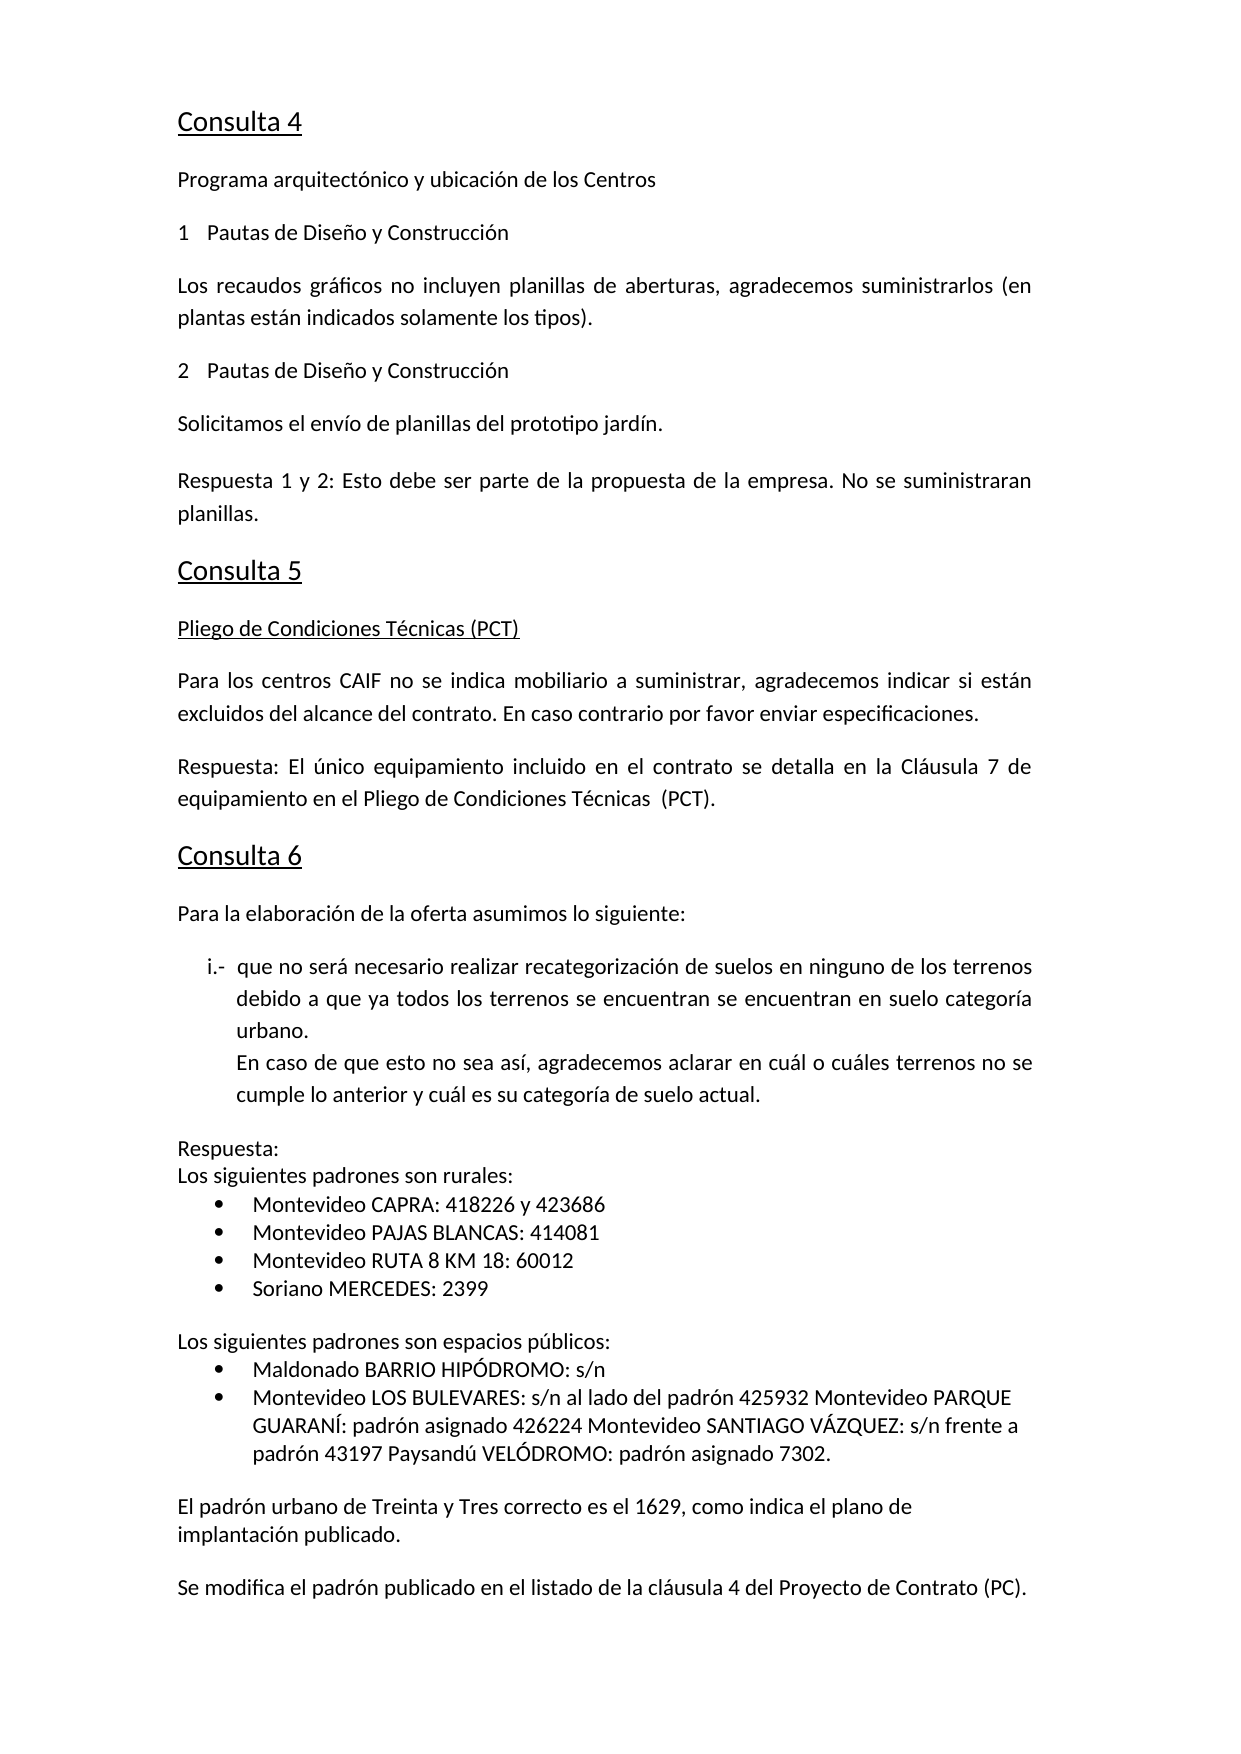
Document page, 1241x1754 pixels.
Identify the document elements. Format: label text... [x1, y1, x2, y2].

text Programa arquitectónico y ubicación de los Centros [177, 165, 1034, 193]
list Soriano MERCEDES: 2399 [215, 1274, 1034, 1302]
text Para la elaboración de la oferta asumimos lo siguiente: [177, 899, 1034, 927]
text i.- que no será necesario realizar recategorización de suelos en ninguno de los terrenos debido a que ya todos los terrenos se encuentran se encuentran en suelo categoría urbano. [207, 952, 1034, 1044]
text Se modifica el padrón publicado en el listado de la cláusula 4 del Proyecto de Contrato (PC). [177, 1573, 1034, 1601]
list Montevideo LOS BULEVARES: s/n al lado del padrón 425932 Montevideo PARQUE GUARANÍ: padrón asignado 426224 Montevideo SANTIAGO VÁZQUEZ: s/n frente a padrón 43197 Paysandú VELÓDROMO: padrón asignado 7302. [215, 1383, 1034, 1467]
text En caso de que esto no sea así, agradecemos aclarar en cuál o cuáles terrenos no se cumple lo anterior y cuál es su categoría de suelo actual. [236, 1048, 1034, 1109]
text Pliego de Condiciones Técnicas (PCT) [177, 614, 1034, 642]
text Los siguientes padrones son rurales: [177, 1162, 1034, 1190]
list Montevideo PAJAS BLANCAS: 414081 [215, 1218, 1034, 1246]
list Maldonado BARRIO HIPÓDROMO: s/n [215, 1355, 1034, 1383]
text Respuesta 1 y 2: Esto debe ser parte de la propuesta de la empresa. No se suministraran planillas. [177, 467, 1034, 527]
text 1 Pautas de Diseño y Construcción [177, 218, 1034, 246]
text 2 Pautas de Diseño y Construcción [177, 356, 1034, 384]
text Solicitamos el envío de planillas del prototipo jardín. [177, 409, 1034, 437]
text Los recaudos gráficos no incluyen planillas de aberturas, agradecemos suministrarlos (en plantas están indicados solamente los tipos). [177, 271, 1034, 331]
text Consulta 6 [177, 837, 1034, 873]
text El padrón urbano de Treinta y Tres correcto es el 1629, como indica el plano de implantación publicado. [177, 1492, 1034, 1548]
text Consulta 4 [177, 103, 1034, 139]
list Montevideo CAPRA: 418226 y 423686 [215, 1190, 1034, 1218]
text Consulta 5 [177, 552, 1034, 587]
text Para los centros CAIF no se indica mobiliario a suministrar, agradecemos indicar si están excluidos del alcance del contrato. En caso contrario por favor enviar especificaciones. [177, 667, 1034, 727]
text Respuesta: [177, 1134, 1034, 1162]
text Los siguientes padrones son espacios públicos: [177, 1327, 1034, 1355]
list Montevideo RUTA 8 KM 18: 60012 [215, 1246, 1034, 1274]
text Respuesta: El único equipamiento incluido en el contrato se detalla en la Cláusula 7 de equipamiento en el Pliego de Condiciones Técnicas (PCT). [177, 752, 1034, 812]
